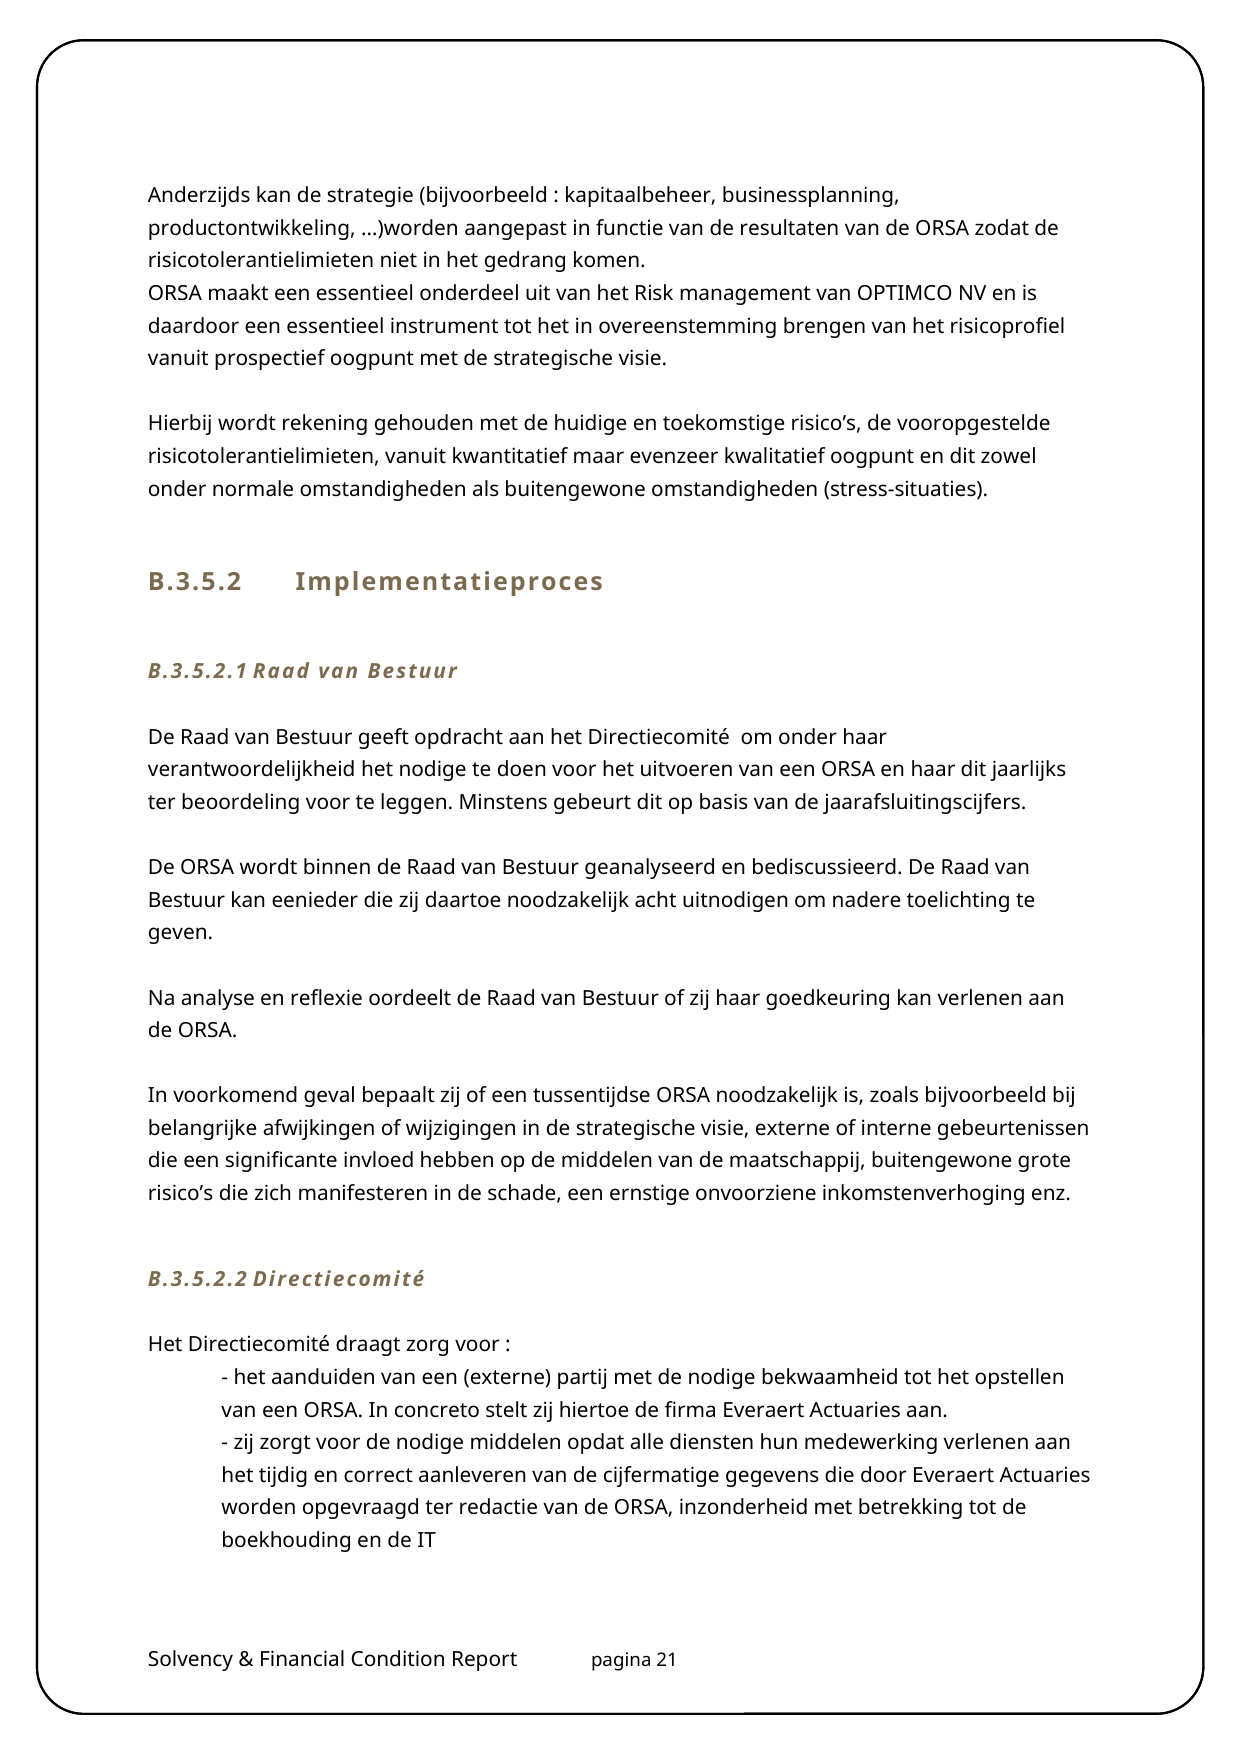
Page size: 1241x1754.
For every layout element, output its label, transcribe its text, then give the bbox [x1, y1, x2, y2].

text ORSA maakt een essentieel onderdeel uit van het Risk management van OPTIMCO NV en is daardoor een essentieel instrument tot het in overeenstemming brengen van het risicoprofiel vanuit prospectief oogpunt met de strategische visie. [148, 278, 1092, 372]
text Het Directiecomité draagt zorg voor : [148, 1329, 1092, 1358]
text Na analyse en reflexie oordeelt de Raad van Bestuur of zij haar goedkeuring kan verlenen aan de ORSA. [148, 983, 1092, 1044]
text De Raad van Bestuur geeft opdracht aan het Directiecomité om onder haar verantwoordelijkheid het nodige te doen voor het uitvoeren van een ORSA en haar dit jaarlijks ter beoordeling voor te leggen. Minstens gebeurt dit op basis van de jaarafsluitingscijfers. [148, 722, 1092, 815]
text - het aanduiden van een (externe) partij met de nodige bekwaamheid tot het opstellen van een ORSA. In concreto stelt zij hiertoe de firma Everaert Actuaries aan. [221, 1362, 1092, 1423]
subtitle Raad van Bestuur [148, 657, 1092, 685]
text - zij zorgt voor de nodige middelen opdat alle diensten hun medewerking verlenen aan het tijdig en correct aanleveren van de cijfermatige gegevens die door Everaert Actuaries worden opgevraagd ter redactie van de ORSA, inzonderheid met betrekking tot de boekhouding en de IT [221, 1427, 1092, 1553]
subtitle Implementatieproces [148, 564, 1092, 598]
subtitle Directiecomité [148, 1264, 1092, 1293]
text Anderzijds kan de strategie (bijvoorbeeld : kapitaalbeheer, businessplanning, productontwikkeling, …)worden aangepast in functie van de resultaten van de ORSA zodat de risicotolerantielimieten niet in het gedrang komen. [148, 180, 1092, 274]
text De ORSA wordt binnen de Raad van Bestuur geanalyseerd en bediscussieerd. De Raad van Bestuur kan eenieder die zij daartoe noodzakelijk acht uitnodigen om nadere toelichting te geven. [148, 852, 1092, 946]
text Hierbij wordt rekening gehouden met de huidige en toekomstige risico’s, de vooropgestelde risicotolerantielimieten, vanuit kwantitatief maar evenzeer kwalitatief oogpunt en dit zowel onder normale omstandigheden als buitengewone omstandigheden (stress-situaties). [148, 408, 1092, 502]
text In voorkomend geval bepaalt zij of een tussentijdse ORSA noodzakelijk is, zoals bijvoorbeeld bij belangrijke afwijkingen of wijzigingen in de strategische visie, externe of interne gebeurtenissen die een significante invloed hebben op de middelen van de maatschappij, buitengewone grote risico’s die zich manifesteren in de schade, een ernstige onvoorziene inkomstenverhoging enz. [148, 1080, 1092, 1207]
